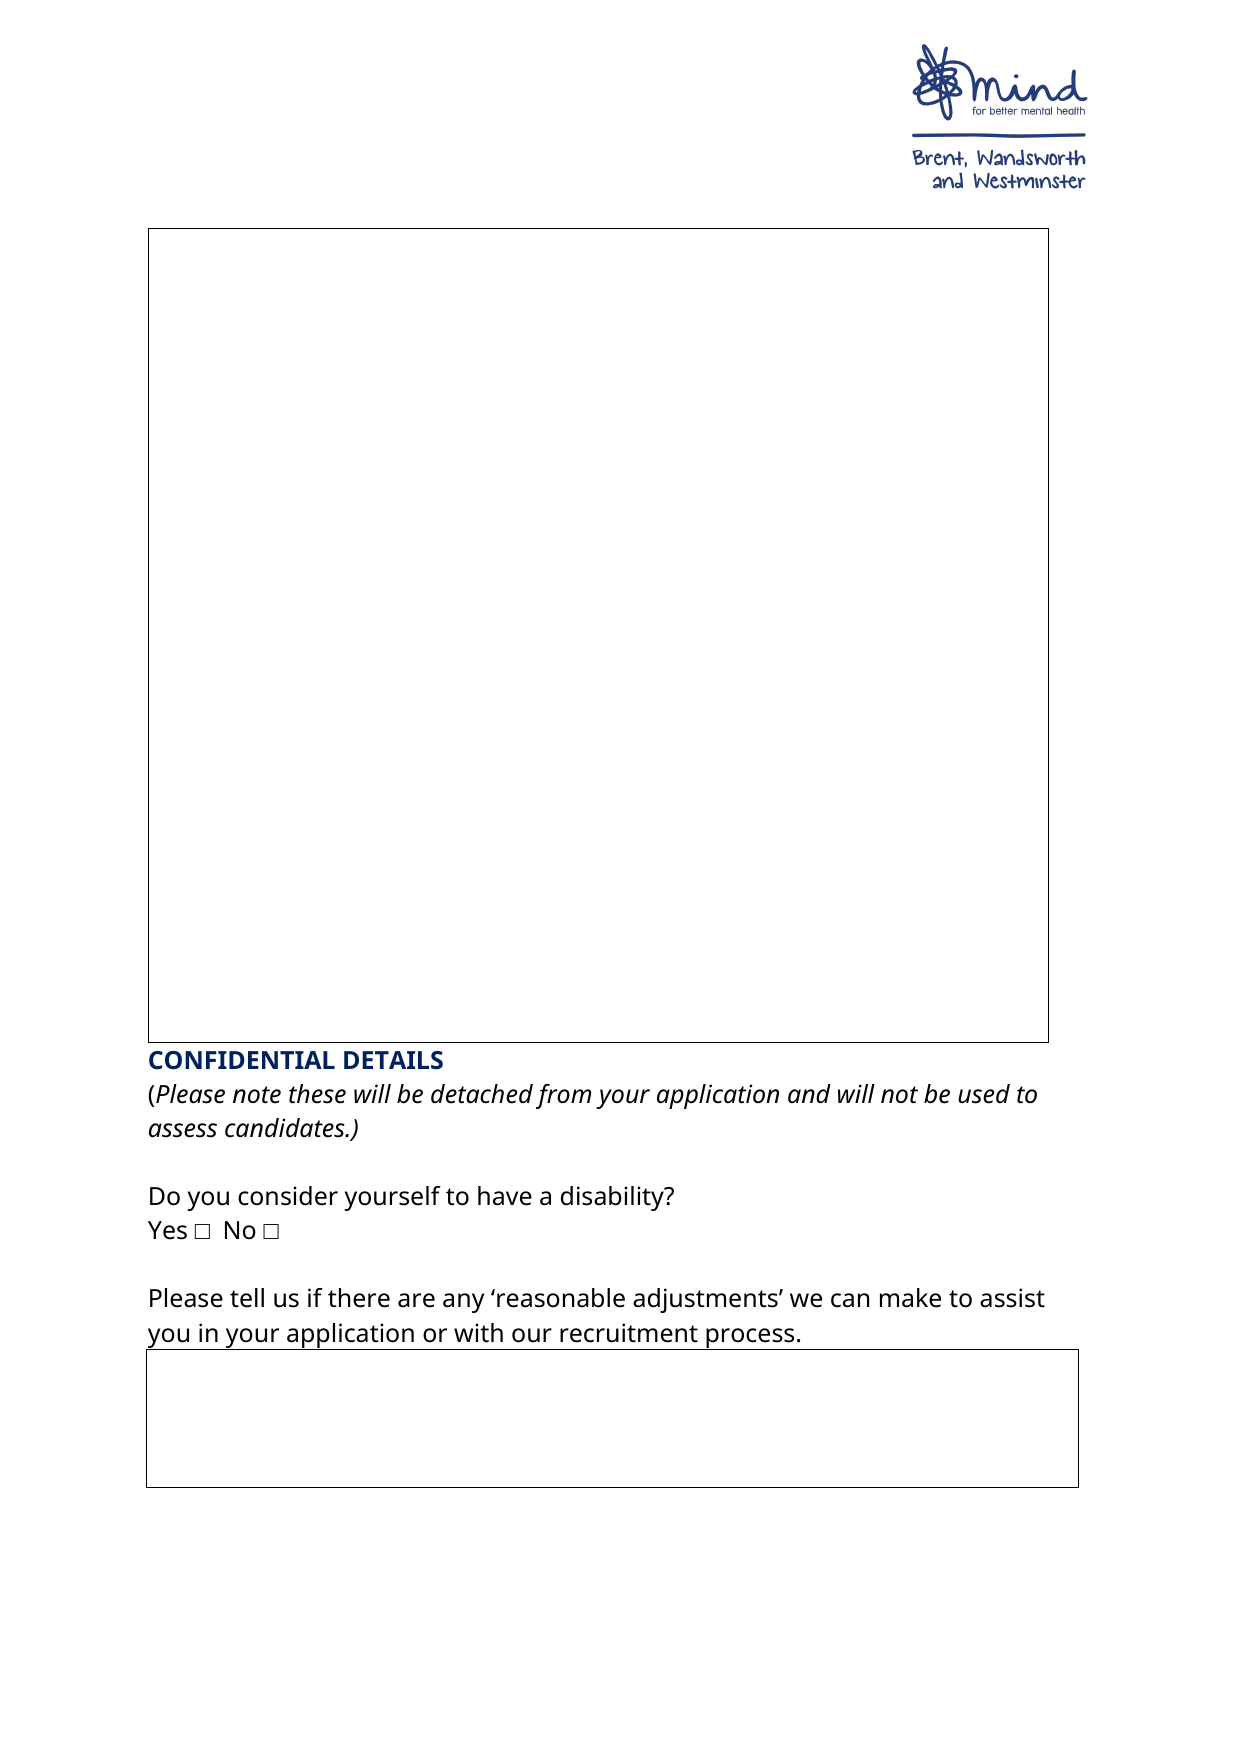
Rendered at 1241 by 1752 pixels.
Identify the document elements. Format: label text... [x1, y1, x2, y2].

text Do you consider yourself to have a disability? [148, 1179, 1092, 1213]
text Yes □ No □ [148, 1213, 1092, 1247]
text CONFIDENTIAL DETAILS [148, 1043, 1092, 1077]
table_header [149, 229, 1048, 1042]
table_header [147, 1350, 1078, 1487]
text Please tell us if there are any ‘reasonable adjustments’ we can make to assist you in your application or with our recruitment process. [148, 1281, 1092, 1349]
text (Please note these will be detached from your application and will not be used to assess candidates.) [148, 1077, 1092, 1145]
picture [908, 41, 1093, 192]
